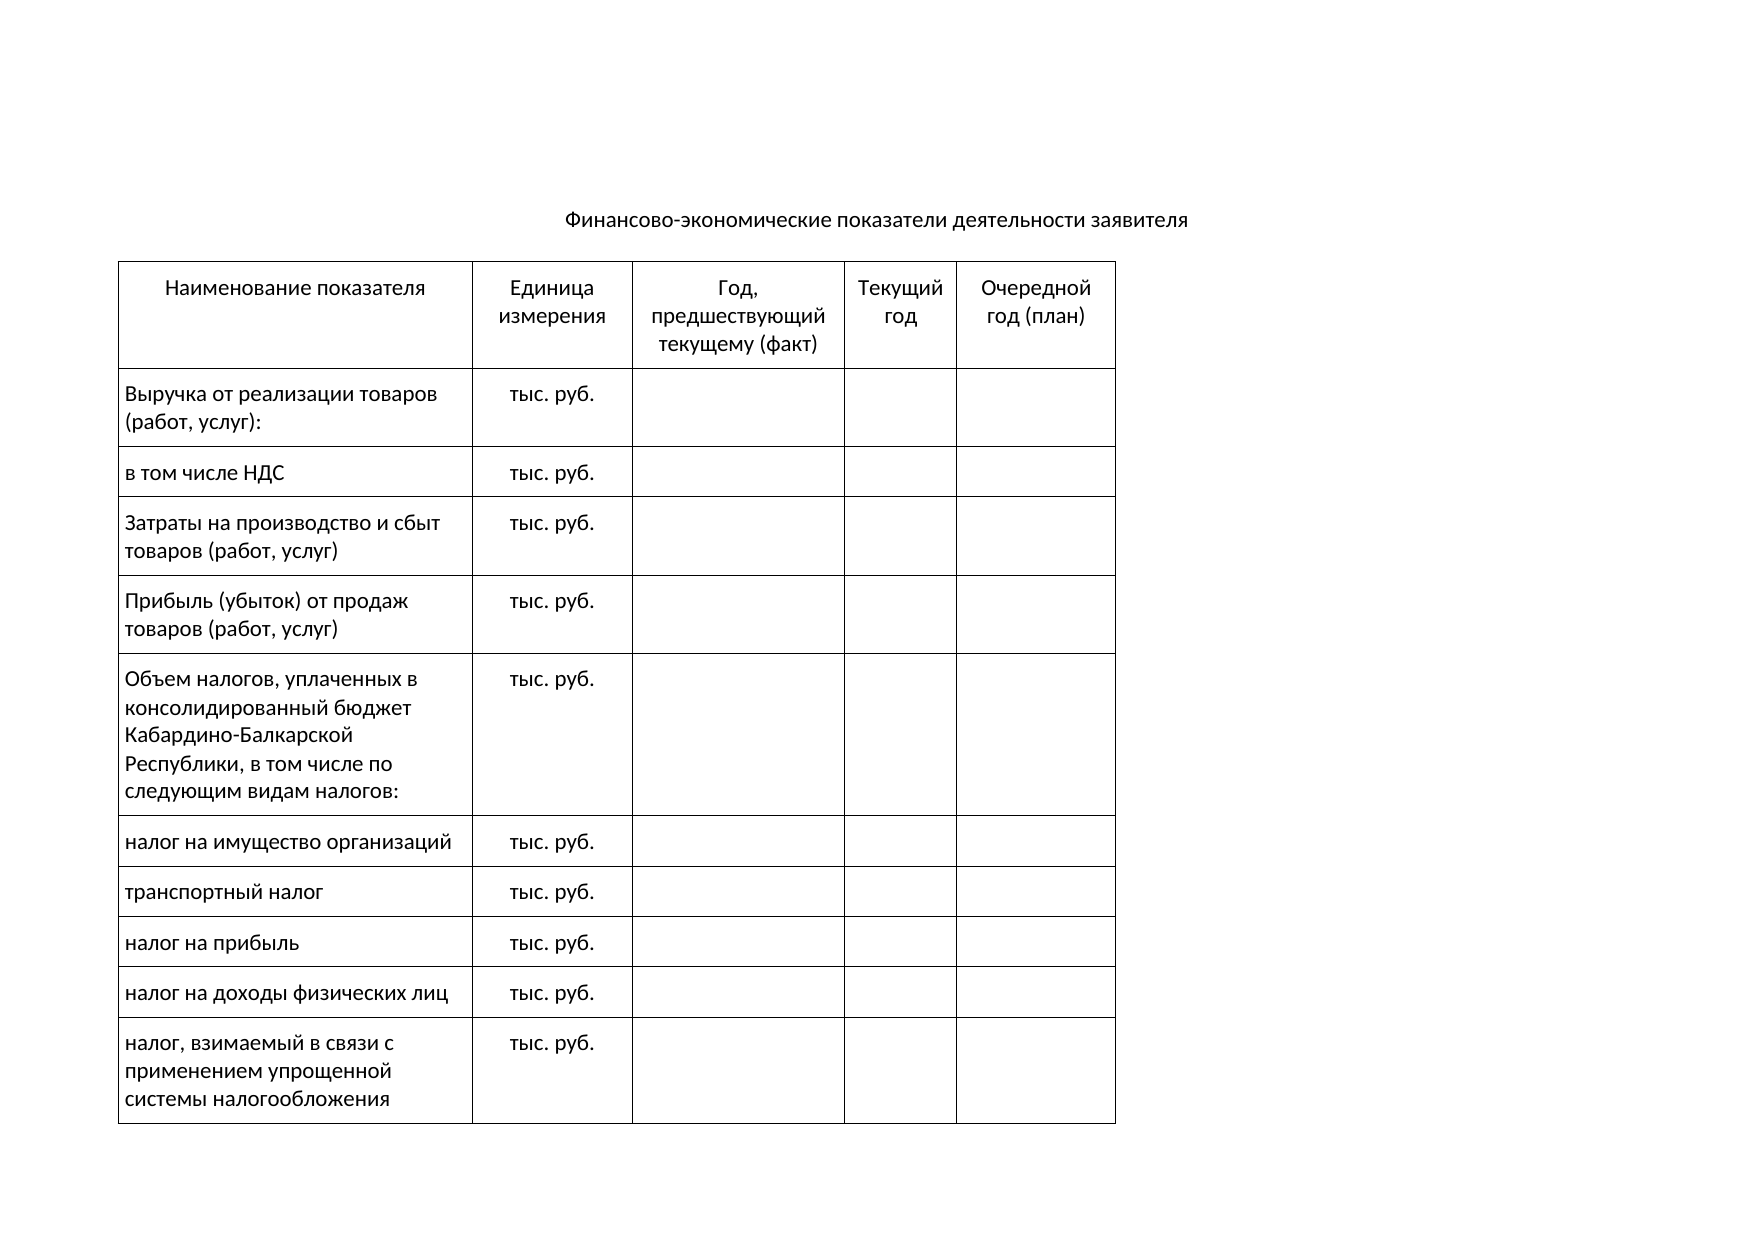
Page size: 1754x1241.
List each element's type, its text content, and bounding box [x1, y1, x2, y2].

table_cell [633, 867, 844, 916]
table_cell тыс. руб. [473, 497, 632, 574]
table_cell [845, 917, 956, 966]
table_cell в том числе НДС [119, 447, 472, 496]
table_cell тыс. руб. [473, 1018, 632, 1123]
table_cell [957, 576, 1115, 653]
table_cell Выручка от реализации товаров (работ, услуг): [119, 369, 472, 446]
table_cell [957, 967, 1115, 1017]
table_cell налог на имущество организаций [119, 816, 472, 866]
table_cell [957, 1018, 1115, 1123]
table_cell [957, 654, 1115, 815]
table_cell [845, 447, 956, 496]
table_cell [845, 654, 956, 815]
table_cell налог на прибыль [119, 917, 472, 966]
table_cell [633, 917, 844, 966]
table_cell тыс. руб. [473, 576, 632, 653]
table_cell [633, 816, 844, 866]
table_cell [845, 967, 956, 1017]
table_cell тыс. руб. [473, 654, 632, 815]
table_cell тыс. руб. [473, 917, 632, 966]
table_cell [957, 816, 1115, 866]
table_cell [845, 867, 956, 916]
table_cell [633, 497, 844, 574]
table_cell Прибыль (убыток) от продаж товаров (работ, услуг) [119, 576, 472, 653]
table_header Наименование показателя [119, 262, 472, 368]
table_cell [633, 654, 844, 815]
table_cell тыс. руб. [473, 967, 632, 1017]
table_cell [633, 447, 844, 496]
table_cell [633, 967, 844, 1017]
table_cell налог на доходы физических лиц [119, 967, 472, 1017]
table_header Текущий год [845, 262, 956, 368]
table_cell Объем налогов, уплаченных в консолидированный бюджет Кабардино-Балкарской Республики, в том числе по следующим видам налогов: [119, 654, 472, 815]
table_cell [845, 816, 956, 866]
table_cell [957, 917, 1115, 966]
table_header Год, предшествующий текущему (факт) [633, 262, 844, 368]
table_cell транспортный налог [119, 867, 472, 916]
table_cell налог, взимаемый в связи с применением упрощенной системы налогообложения [119, 1018, 472, 1123]
table_cell тыс. руб. [473, 447, 632, 496]
table_cell [845, 369, 956, 446]
table_header Единица измерения [473, 262, 632, 368]
table_cell [957, 369, 1115, 446]
table_cell [633, 1018, 844, 1123]
table_cell [957, 867, 1115, 916]
table_cell [957, 497, 1115, 574]
table_header Очередной год (план) [957, 262, 1115, 368]
table_cell тыс. руб. [473, 369, 632, 446]
table_cell тыс. руб. [473, 867, 632, 916]
text Финансово-экономические показатели деятельности заявителя [118, 205, 1636, 233]
table_cell Затраты на производство и сбыт товаров (работ, услуг) [119, 497, 472, 574]
table_cell [845, 576, 956, 653]
table_cell [633, 369, 844, 446]
table_cell [957, 447, 1115, 496]
table_cell тыс. руб. [473, 816, 632, 866]
table_cell [633, 576, 844, 653]
table_cell [845, 1018, 956, 1123]
table_cell [845, 497, 956, 574]
